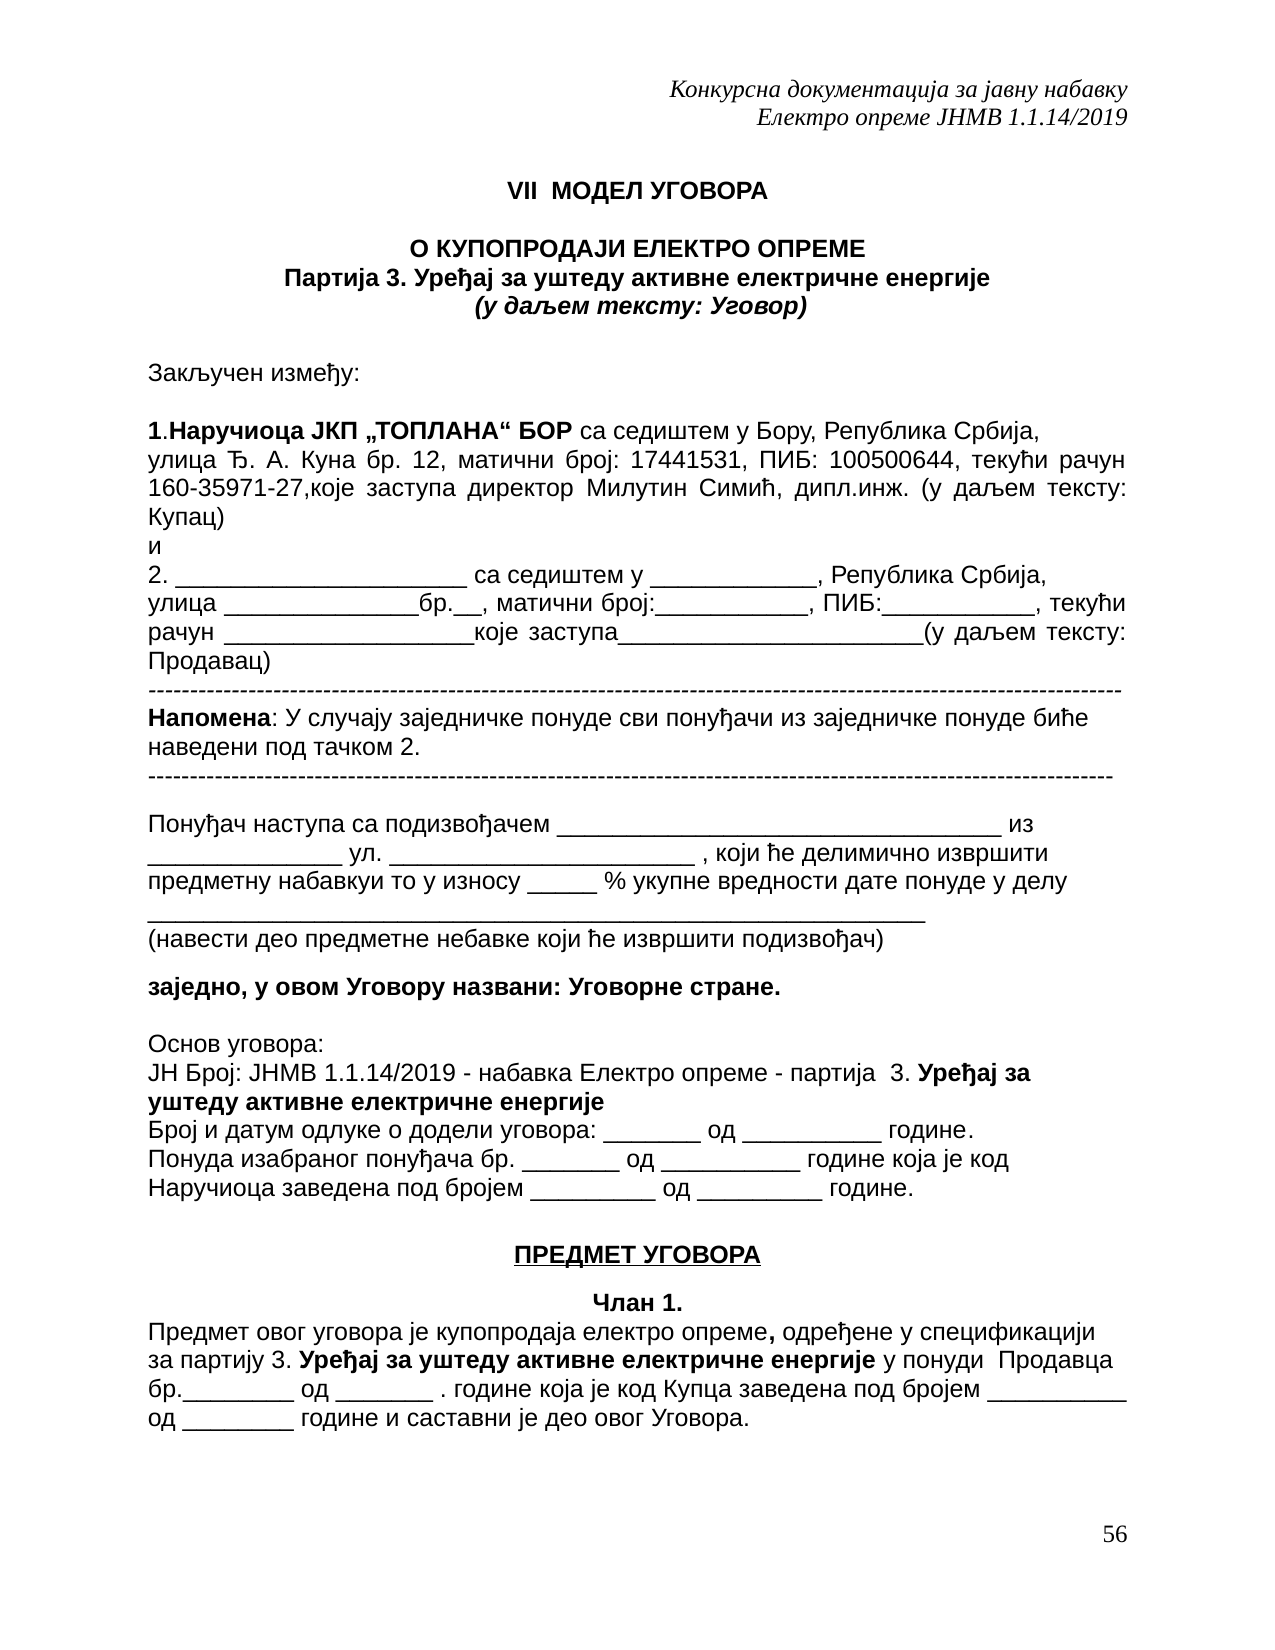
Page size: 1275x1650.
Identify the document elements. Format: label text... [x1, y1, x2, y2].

text Напомена: У случају заједничке понуде сви понуђачи из заједничке понуде биће наведени под тачком 2. [148, 703, 1127, 761]
text улица Ђ. А. Куна бр. 12, матични број: 17441531, ПИБ: 100500644, текући рачун 160-35971-27,које заступа директор Милутин Симић, дипл.инж. (у даљем тексту: Купац) [148, 445, 1127, 531]
text -------------------------------------------------------------------------------------------------------------------- [148, 761, 1127, 790]
text Предмет овог уговора је купопродаја електро опреме, одређене у спецификацији за партију 3. Уређај за уштеду активне електричне енергије у понуди Продавца бр.________ од _______ . године која је код Купца заведена под бројем __________ од ________ године и саставни је део овог Уговора. [148, 1317, 1127, 1432]
text VII МОДЕЛ УГОВОРА [148, 176, 1127, 205]
text --------------------------------------------------------------------------------------------------------------------- [148, 675, 1127, 703]
text и [148, 531, 1127, 560]
text ПРЕДМЕТ УГОВОРА [148, 1240, 1127, 1269]
text улица ______________бр.__, матични број:___________, ПИБ:___________, текући рачун __________________које заступа______________________(у даљем тексту: Продавац) [148, 588, 1127, 675]
text Понуда изабраног понуђача бр. _______ од __________ године која је код Наручиоца заведена под бројем _________ од _________ године. [148, 1144, 1127, 1202]
text заједно, у овом Уговору названи: Уговорне стране. [148, 972, 1127, 1001]
text Партија 3. Уређај за уштеду активне електричне енергије [148, 263, 1127, 291]
text 1.Наручиоца ЈКП „ТОПЛАНА“ БОР са седиштем у Бору, Република Србија, [148, 416, 1127, 445]
text Закључен између: [148, 358, 1127, 387]
text 2. _____________________ са седиштем у ____________, Република Србија, [148, 560, 1127, 588]
text ЈН Број: ЈНМВ 1.1.14/2019 - набавка Електро опреме - партија 3. Уређај за уштеду активне електричне енергије [148, 1058, 1127, 1116]
text (навести део предметне небавке који ће извршити подизвођач) [148, 924, 1127, 953]
text Број и датум одлуке о додели уговора: _______ од __________ године. [148, 1116, 1127, 1144]
text Основ уговора: [148, 1029, 1127, 1058]
text Члан 1. [148, 1288, 1127, 1317]
text Понуђач наступа са подизвођачем ________________________________ из ______________ ул. ______________________ , који ће делимично извршити предметну набавкуи то у износу _____ % укупне вредности дате понуде у делу ________________________________________________________ [148, 809, 1127, 924]
text (у даљем тексту: Уговор) [148, 291, 1127, 320]
text О КУПОПРОДАЈИ ЕЛЕКТРО ОПРЕМЕ [148, 234, 1127, 263]
